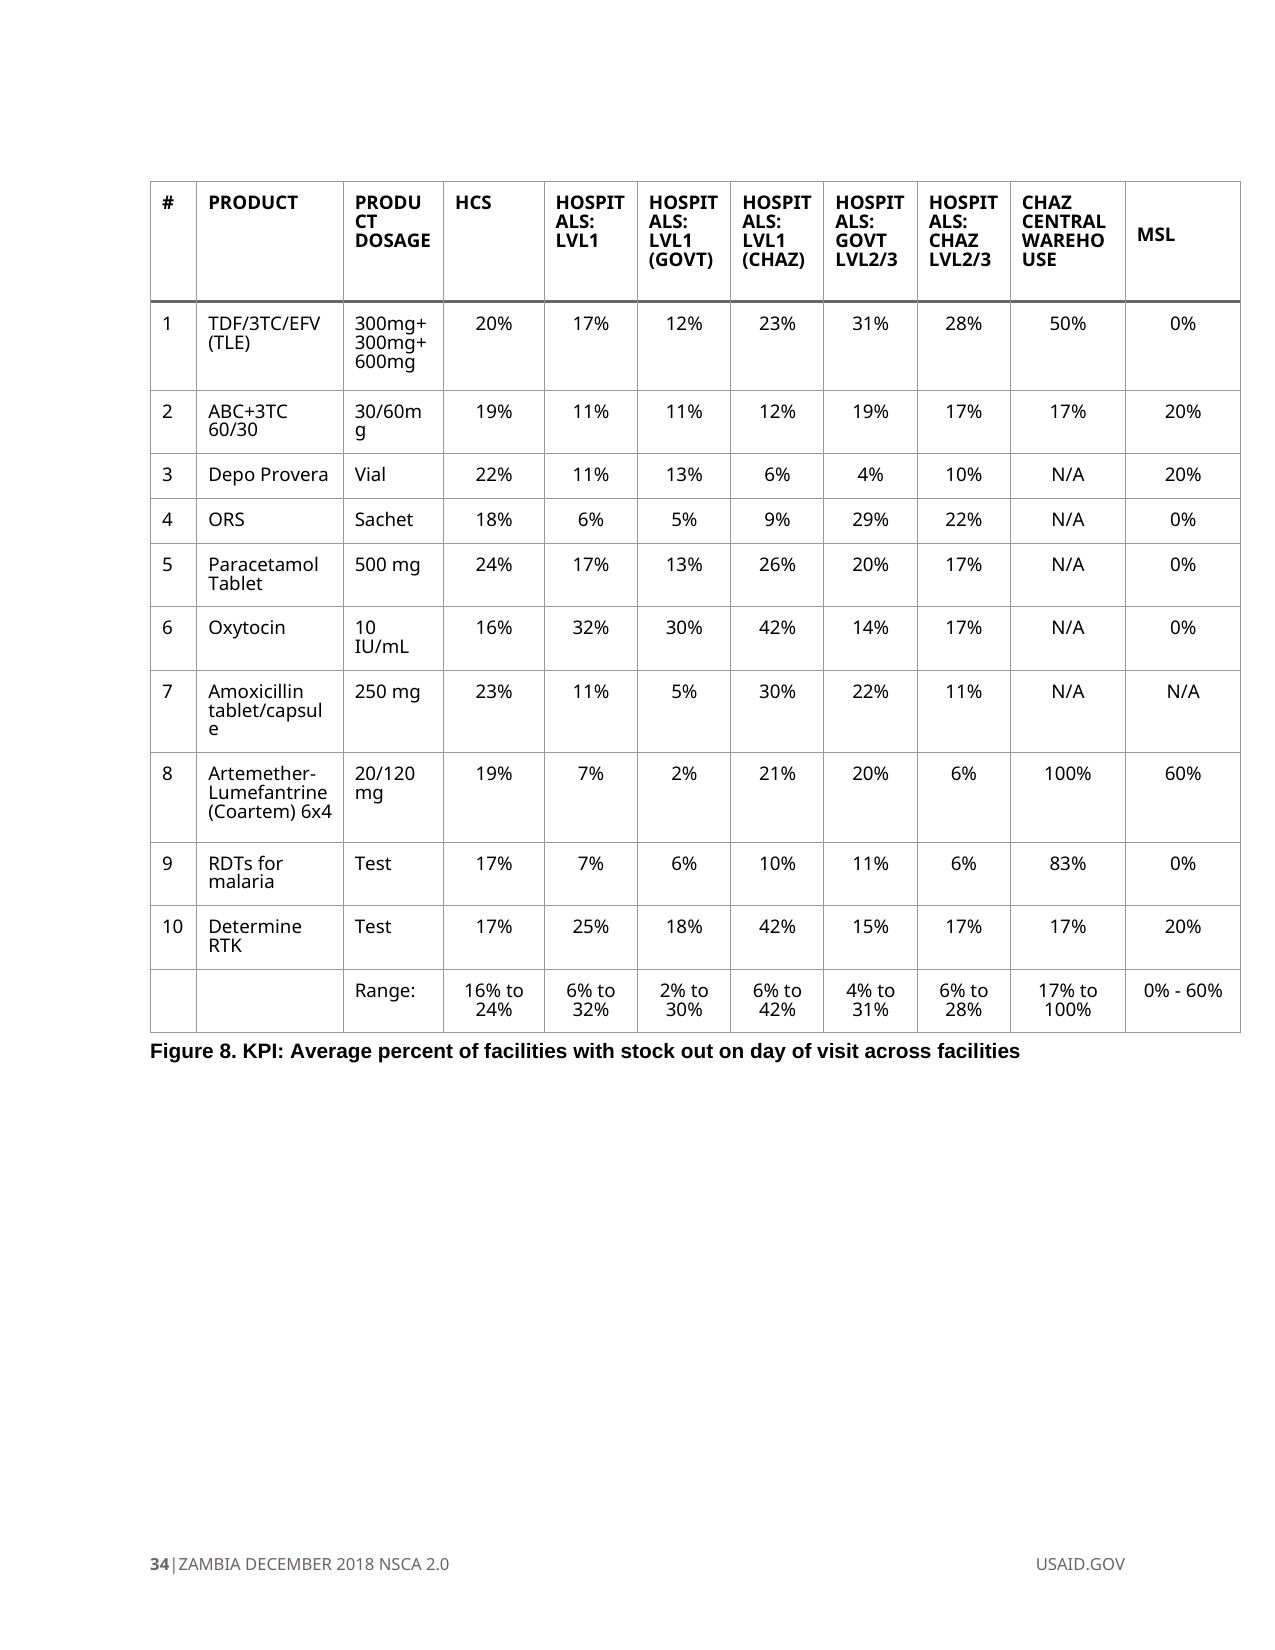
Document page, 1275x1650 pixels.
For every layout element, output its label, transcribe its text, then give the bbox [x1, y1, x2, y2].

table_cell 7% [545, 843, 637, 905]
table_cell 4% to 31% [824, 970, 917, 1032]
table_cell 17% [918, 391, 1010, 453]
table_cell 2% [638, 753, 730, 842]
table_cell 20% [1126, 906, 1240, 969]
table_cell 17% [545, 303, 637, 389]
table_cell 32% [545, 607, 637, 670]
table_cell 9 [151, 843, 196, 905]
table_cell 6 [151, 607, 196, 670]
table_header CHAZ central warehouse [1011, 182, 1125, 300]
table_header HCs [444, 182, 544, 300]
table_cell 6% [545, 499, 637, 543]
table_cell 28% [918, 303, 1010, 389]
table_cell 17% [545, 544, 637, 606]
table_header Hospitals: CHAZ LVL2/3 [918, 182, 1010, 300]
table_cell 22% [824, 671, 917, 752]
table_cell 29% [824, 499, 917, 543]
table_header Hospitals: LVL1 (CHAZ) [731, 182, 823, 300]
table_cell 6% [918, 843, 1010, 905]
table_cell 15% [824, 906, 917, 969]
table_header MSl [1126, 182, 1240, 300]
table_cell 17% [444, 843, 544, 905]
table_cell 19% [444, 391, 544, 453]
table_cell 22% [918, 499, 1010, 543]
table_cell N/A [1126, 671, 1240, 752]
table_cell Vial [344, 454, 443, 498]
table_cell 1 [151, 303, 196, 389]
table_cell 26% [731, 544, 823, 606]
table_cell 6% [918, 753, 1010, 842]
table_cell 17% [918, 607, 1010, 670]
table_cell 50% [1011, 303, 1125, 389]
table_cell 30% [638, 607, 730, 670]
table_cell 19% [444, 753, 544, 842]
table_cell [197, 970, 343, 1032]
table_header # [151, 182, 196, 300]
table_cell 11% [545, 391, 637, 453]
table_cell 4% [824, 454, 917, 498]
table_cell TDF/3TC/EFV (TLE) [197, 303, 343, 389]
table_cell 500 mg [344, 544, 443, 606]
table_header Product dosage [344, 182, 443, 300]
table_cell 42% [731, 607, 823, 670]
table_cell 21% [731, 753, 823, 842]
table_cell 6% to 32% [545, 970, 637, 1032]
text Figure 8. KPI: Average percent of facilities with stock out on day of visit across facilities [150, 1033, 1125, 1062]
table_cell 17% [918, 544, 1010, 606]
table_cell 19% [824, 391, 917, 453]
table_cell 6% to 28% [918, 970, 1010, 1032]
table_cell 7 [151, 671, 196, 752]
table_cell 20% [444, 303, 544, 389]
table_cell Depo Provera [197, 454, 343, 498]
table_cell N/A [1011, 607, 1125, 670]
table_cell N/A [1011, 499, 1125, 543]
table_cell 10% [731, 843, 823, 905]
table_cell Amoxicillin tablet/capsule [197, 671, 343, 752]
table_cell 25% [545, 906, 637, 969]
table_cell 8 [151, 753, 196, 842]
table_cell 11% [918, 671, 1010, 752]
table_header Hospitals: Govt LVL2/3 [824, 182, 917, 300]
table_cell 6% to 42% [731, 970, 823, 1032]
table_cell 42% [731, 906, 823, 969]
table_cell 20% [824, 753, 917, 842]
table_cell 12% [638, 303, 730, 389]
table_cell 250 mg [344, 671, 443, 752]
table_cell 100% [1011, 753, 1125, 842]
table_cell 11% [824, 843, 917, 905]
table_cell 17% [444, 906, 544, 969]
table_cell 18% [638, 906, 730, 969]
table_cell [151, 970, 196, 1032]
table_cell 5% [638, 671, 730, 752]
table_cell 20% [1126, 454, 1240, 498]
table_cell 30% [731, 671, 823, 752]
table_cell 10% [918, 454, 1010, 498]
table_cell N/A [1011, 671, 1125, 752]
table_cell 6% [638, 843, 730, 905]
table_cell 23% [731, 303, 823, 389]
table_cell 13% [638, 454, 730, 498]
table_cell 11% [545, 671, 637, 752]
table_header Hospitals: LVL1 [545, 182, 637, 300]
table_cell 24% [444, 544, 544, 606]
table_cell 14% [824, 607, 917, 670]
table_cell Determine RTK [197, 906, 343, 969]
table_cell 22% [444, 454, 544, 498]
table_cell 0% [1126, 499, 1240, 543]
table_cell 23% [444, 671, 544, 752]
table_cell 4 [151, 499, 196, 543]
table_cell 10 IU/mL [344, 607, 443, 670]
table_cell 10 [151, 906, 196, 969]
table_header Product [197, 182, 343, 300]
table_cell 3 [151, 454, 196, 498]
table_cell 16% to 24% [444, 970, 544, 1032]
table_cell 13% [638, 544, 730, 606]
table_cell 30/60mg [344, 391, 443, 453]
table_cell 2 [151, 391, 196, 453]
table_cell 6% [731, 454, 823, 498]
table_cell ORS [197, 499, 343, 543]
table_cell 5 [151, 544, 196, 606]
table_cell RDTs for malaria [197, 843, 343, 905]
table_cell 20/120mg [344, 753, 443, 842]
table_cell 31% [824, 303, 917, 389]
table_cell 17% to 100% [1011, 970, 1125, 1032]
table_cell 2% to 30% [638, 970, 730, 1032]
table_cell Test [344, 843, 443, 905]
table_cell 17% [1011, 906, 1125, 969]
table_cell 12% [731, 391, 823, 453]
table_cell 7% [545, 753, 637, 842]
table_cell 0% [1126, 843, 1240, 905]
table_cell Test [344, 906, 443, 969]
table_cell N/A [1011, 544, 1125, 606]
table_cell 20% [1126, 391, 1240, 453]
table_cell 0% - 60% [1126, 970, 1240, 1032]
table_cell 300mg+300mg+600mg [344, 303, 443, 389]
table_cell ABC+3TC 60/30 [197, 391, 343, 453]
table_cell 5% [638, 499, 730, 543]
table_cell 17% [1011, 391, 1125, 453]
table_cell 16% [444, 607, 544, 670]
table_cell Range: [344, 970, 443, 1032]
table_cell 9% [731, 499, 823, 543]
table_cell 0% [1126, 303, 1240, 389]
table_cell 17% [918, 906, 1010, 969]
table_cell Artemether-Lumefantrine (Coartem) 6x4 [197, 753, 343, 842]
table_cell 11% [638, 391, 730, 453]
table_cell 83% [1011, 843, 1125, 905]
table_cell Oxytocin [197, 607, 343, 670]
table_cell 0% [1126, 544, 1240, 606]
table_header Hospitals: LVL1 (Govt) [638, 182, 730, 300]
table_cell Paracetamol Tablet [197, 544, 343, 606]
table_cell 0% [1126, 607, 1240, 670]
table_cell 20% [824, 544, 917, 606]
table_cell 11% [545, 454, 637, 498]
table_cell 60% [1126, 753, 1240, 842]
table_cell N/A [1011, 454, 1125, 498]
table_cell 18% [444, 499, 544, 543]
table_cell Sachet [344, 499, 443, 543]
